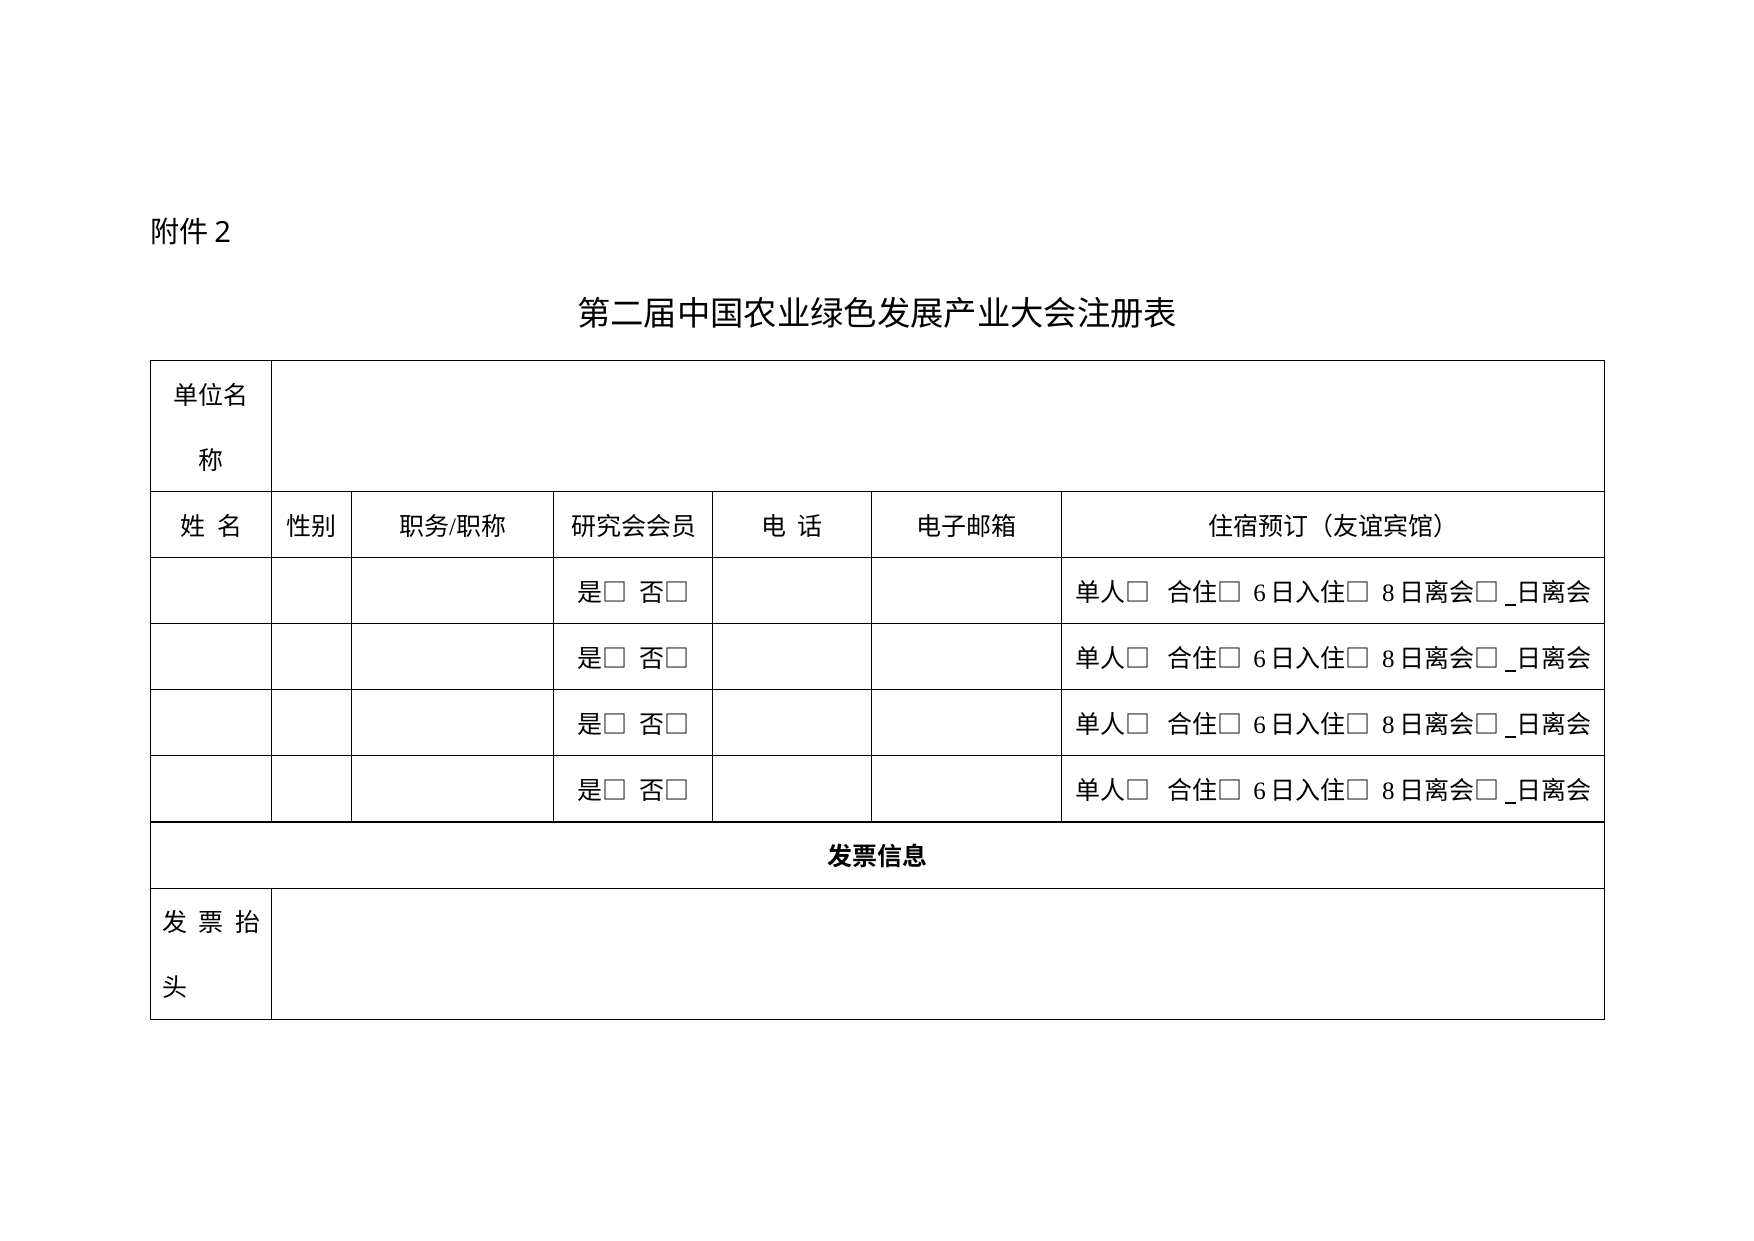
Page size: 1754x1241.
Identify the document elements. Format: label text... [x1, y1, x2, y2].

table_cell [151, 558, 271, 623]
table_cell [352, 690, 553, 755]
table_cell 发票抬头 [151, 889, 271, 1018]
table_cell [713, 558, 871, 623]
table_cell 是□ 否□ [554, 624, 712, 689]
table_cell 电子邮箱 [872, 492, 1061, 557]
table_cell [872, 558, 1061, 623]
table_cell 是□ 否□ [554, 690, 712, 755]
table_cell [352, 756, 553, 821]
table_cell [872, 690, 1061, 755]
table_cell 是□ 否□ [554, 558, 712, 623]
table_header 单位名称 [151, 361, 271, 491]
table_cell [872, 624, 1061, 689]
table_cell 研究会会员 [554, 492, 712, 557]
table_cell 单人□ 合住□ 6日入住□ 8日离会□ 日离会 [1062, 756, 1604, 821]
table_cell [272, 756, 351, 821]
table_cell 姓 名 [151, 492, 271, 557]
table_cell 单人□ 合住□ 6日入住□ 8日离会□ 日离会 [1062, 558, 1604, 623]
table_cell 发票信息 [151, 823, 1604, 887]
table_cell [151, 690, 271, 755]
table_cell 是□ 否□ [554, 756, 712, 821]
table_cell [352, 558, 553, 623]
table_cell 性别 [272, 492, 351, 557]
text 第二届中国农业绿色发展产业大会注册表 [150, 279, 1604, 344]
table_cell [272, 558, 351, 623]
table_cell [151, 756, 271, 821]
table_cell 电 话 [713, 492, 871, 557]
table_cell [713, 624, 871, 689]
table_cell [272, 690, 351, 755]
table_cell [713, 756, 871, 821]
table_cell 单人□ 合住□ 6日入住□ 8日离会□ 日离会 [1062, 624, 1604, 689]
list 附件2 [150, 198, 1604, 263]
table_header [272, 361, 1604, 491]
table_cell [151, 624, 271, 689]
table_cell 职务/职称 [352, 492, 553, 557]
table_cell [272, 889, 1604, 1018]
table_cell [713, 690, 871, 755]
table_cell 住宿预订（友谊宾馆） [1062, 492, 1604, 557]
table_cell 单人□ 合住□ 6日入住□ 8日离会□ 日离会 [1062, 690, 1604, 755]
table_cell [272, 624, 351, 689]
table_cell [872, 756, 1061, 821]
table_cell [352, 624, 553, 689]
